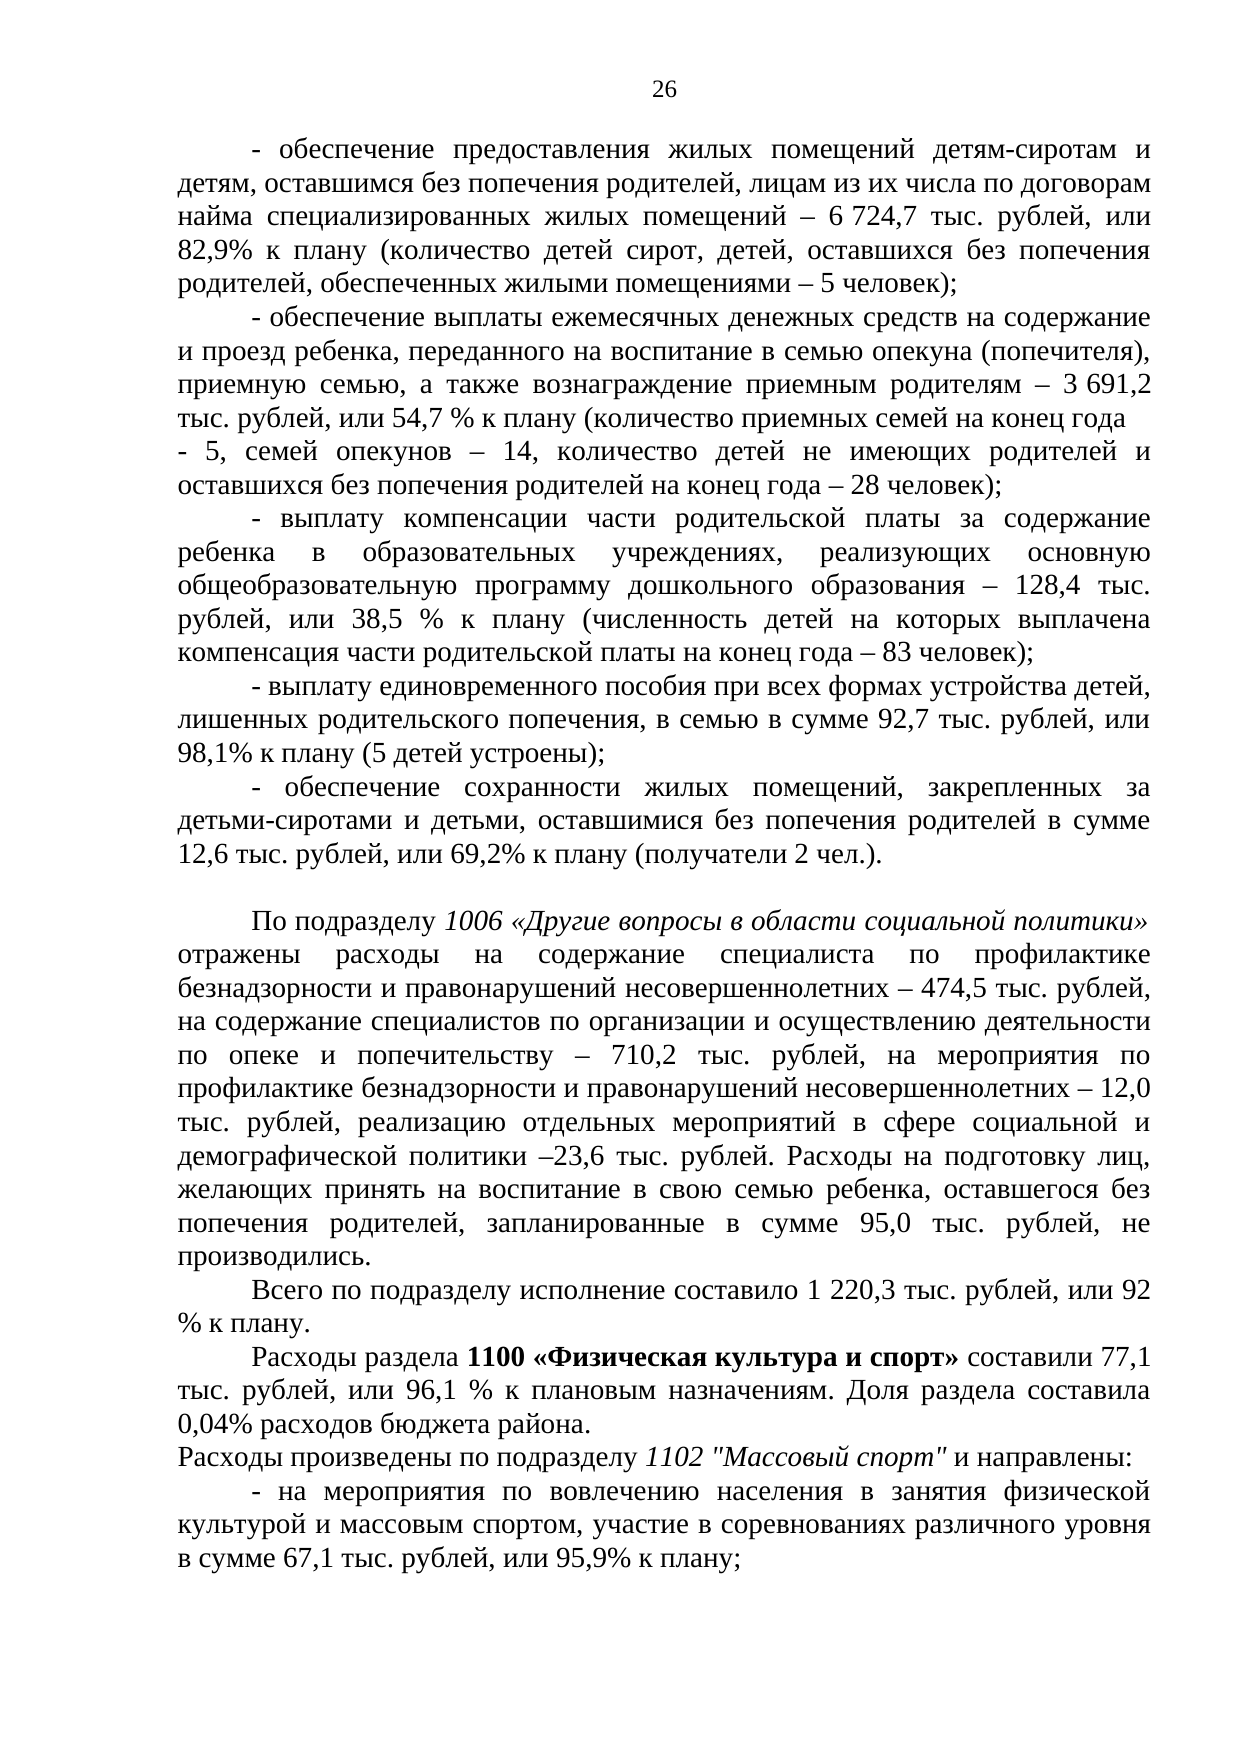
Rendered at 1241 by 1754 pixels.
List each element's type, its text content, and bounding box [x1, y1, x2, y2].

text - обеспечение предоставления жилых помещений детям-сиротам и детям, оставшимся без попечения родителей, лицам из их числа по договорам найма специализированных жилых помещений – 6 724,7 тыс. рублей, или 82,9% к плану (количество детей сирот, детей, оставшихся без попечения родителей, обеспеченных жилыми помещениями – 5 человек); [177, 131, 1152, 299]
text Расходы раздела 1100 «Физическая культура и спорт» составили 77,1 тыс. рублей, или 96,1 % к плановым назначениям. Доля раздела составила 0,04% расходов бюджета района. [177, 1339, 1152, 1439]
text Всего по подразделу исполнение составило 1 220,3 тыс. рублей, или 92 % к плану. [177, 1272, 1152, 1339]
text - на мероприятия по вовлечению населения в занятия физической культурой и массовым спортом, участие в соревнованиях различного уровня в сумме 67,1 тыс. рублей, или 95,9% к плану; [177, 1473, 1152, 1574]
text По подразделу 1006 «Другие вопросы в области социальной политики» отражены расходы на содержание специалиста по профилактике безнадзорности и правонарушений несовершеннолетних – 474,5 тыс. рублей, на содержание специалистов по организации и осуществлению деятельности по опеке и попечительству – 710,2 тыс. рублей, на мероприятия по профилактике безнадзорности и правонарушений несовершеннолетних – 12,0 тыс. рублей, реализацию отдельных мероприятий в сфере социальной и демографической политики –23,6 тыс. рублей. Расходы на подготовку лиц, желающих принять на воспитание в свою семью ребенка, оставшегося без попечения родителей, запланированные в сумме 95,0 тыс. рублей, не производились. [177, 903, 1152, 1272]
text - обеспечение выплаты ежемесячных денежных средств на содержание и проезд ребенка, переданного на воспитание в семью опекуна (попечителя), приемную семью, а также вознаграждение приемным родителям – 3 691,2 тыс. рублей, или 54,7 % к плану (количество приемных семей на конец года [177, 299, 1152, 433]
text - выплату компенсации части родительской платы за содержание ребенка в образовательных учреждениях, реализующих основную общеобразовательную программу дошкольного образования – 128,4 тыс. рублей, или 38,5 % к плану (численность детей на которых выплачена компенсация части родительской платы на конец года – 83 человек); [177, 500, 1152, 668]
text - обеспечение сохранности жилых помещений, закрепленных за детьми-сиротами и детьми, оставшимися без попечения родителей в сумме 12,6 тыс. рублей, или 69,2% к плану (получатели 2 чел.). [177, 769, 1152, 869]
text Расходы произведены по подразделу 1102 "Массовый спорт" и направлены: [177, 1439, 1152, 1473]
text - 5, семей опекунов – 14, количество детей не имеющих родителей и оставшихся без попечения родителей на конец года – 28 человек); [177, 433, 1152, 500]
text - выплату единовременного пособия при всех формах устройства детей, лишенных родительского попечения, в семью в сумме 92,7 тыс. рублей, или 98,1% к плану (5 детей устроены); [177, 668, 1152, 769]
